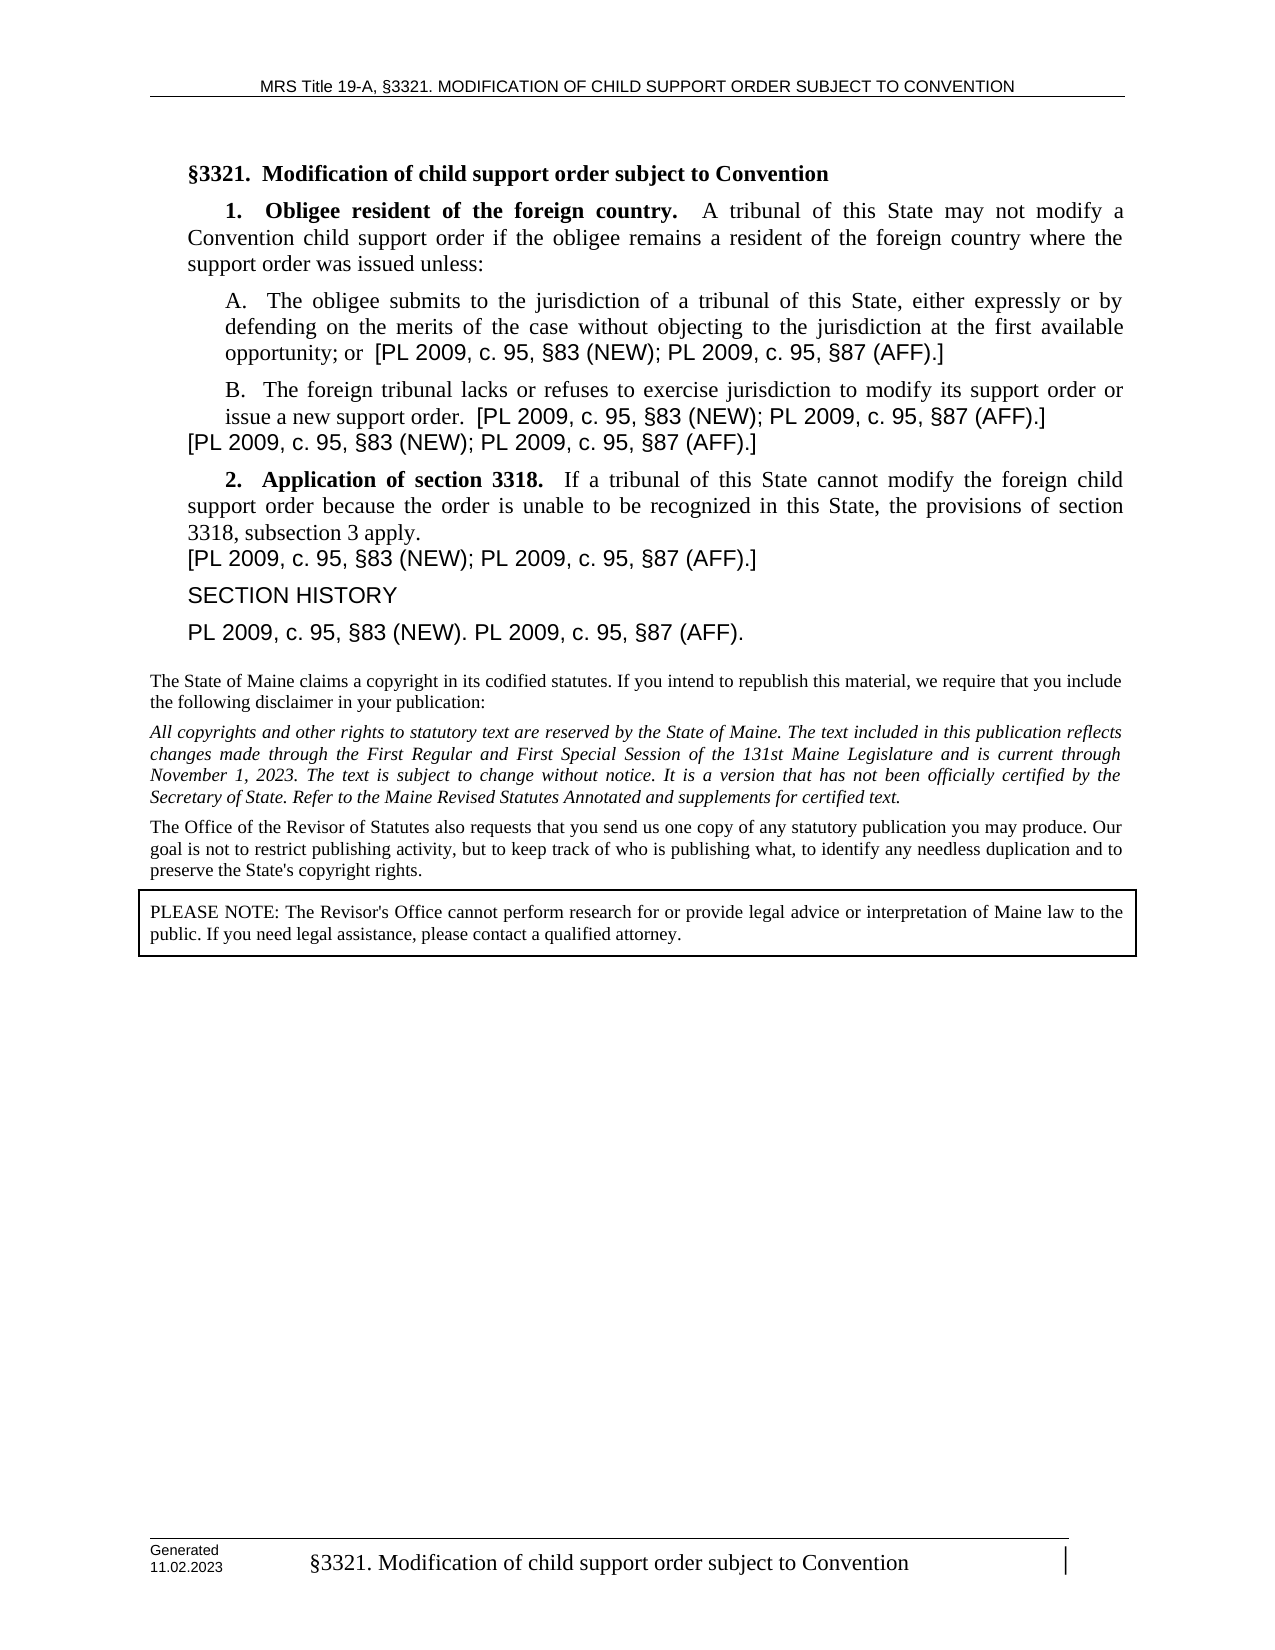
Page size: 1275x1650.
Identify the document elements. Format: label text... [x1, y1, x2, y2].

text [PL 2009, c. 95, §83 (NEW); PL 2009, c. 95, §87 (AFF).] [187, 429, 1125, 455]
text [PL 2009, c. 95, §83 (NEW); PL 2009, c. 95, §87 (AFF).] [187, 545, 1125, 571]
text 2. Application of section 3318. If a tribunal of this State cannot modify the foreign child support order because the order is unable to be recognized in this State, the provisions of section 3318, subsection 3 apply. [187, 466, 1125, 545]
text PL 2009, c. 95, §83 (NEW). PL 2009, c. 95, §87 (AFF). [187, 618, 1125, 645]
text All copyrights and other rights to statutory text are reserved by the State of Maine. The text included in this publication reflects changes made through the First Regular and First Special Session of the 131st Maine Legislature and is current through November 1, 2023 . The text is subject to change without notice. It is a version that has not been officially certified by the Secretary of State. Refer to the Maine Revised Statutes Annotated and supplements for certified text. [150, 721, 1125, 807]
text §3321. Modification of child support order subject to Convention [187, 160, 1125, 187]
text 1. Obligee resident of the foreign country. A tribunal of this State may not modify a Convention child support order if the obligee remains a resident of the foreign country where the support order was issued unless: [187, 197, 1125, 276]
text The Office of the Revisor of Statutes also requests that you send us one copy of any statutory publication you may produce. Our goal is not to restrict publishing activity, but to keep track of who is publishing what, to identify any needless duplication and to preserve the State's copyright rights. [150, 816, 1125, 881]
text PLEASE NOTE: The Revisor's Office cannot perform research for or provide legal advice or interpretation of Maine law to the public. If you need legal assistance, please contact a qualified attorney. [140, 891, 1135, 955]
text B. The foreign tribunal lacks or refuses to exercise jurisdiction to modify its support order or issue a new support order. [PL 2009, c. 95, §83 (NEW); PL 2009, c. 95, §87 (AFF).] [225, 376, 1125, 429]
text SECTION HISTORY [187, 582, 1125, 608]
text A. The obligee submits to the jurisdiction of a tribunal of this State, either expressly or by defending on the merits of the case without objecting to the jurisdiction at the first available opportunity; or [PL 2009, c. 95, §83 (NEW); PL 2009, c. 95, §87 (AFF).] [225, 287, 1125, 366]
text The State of Maine claims a copyright in its codified statutes. If you intend to republish this material, we require that you include the following disclaimer in your publication: [150, 670, 1125, 713]
